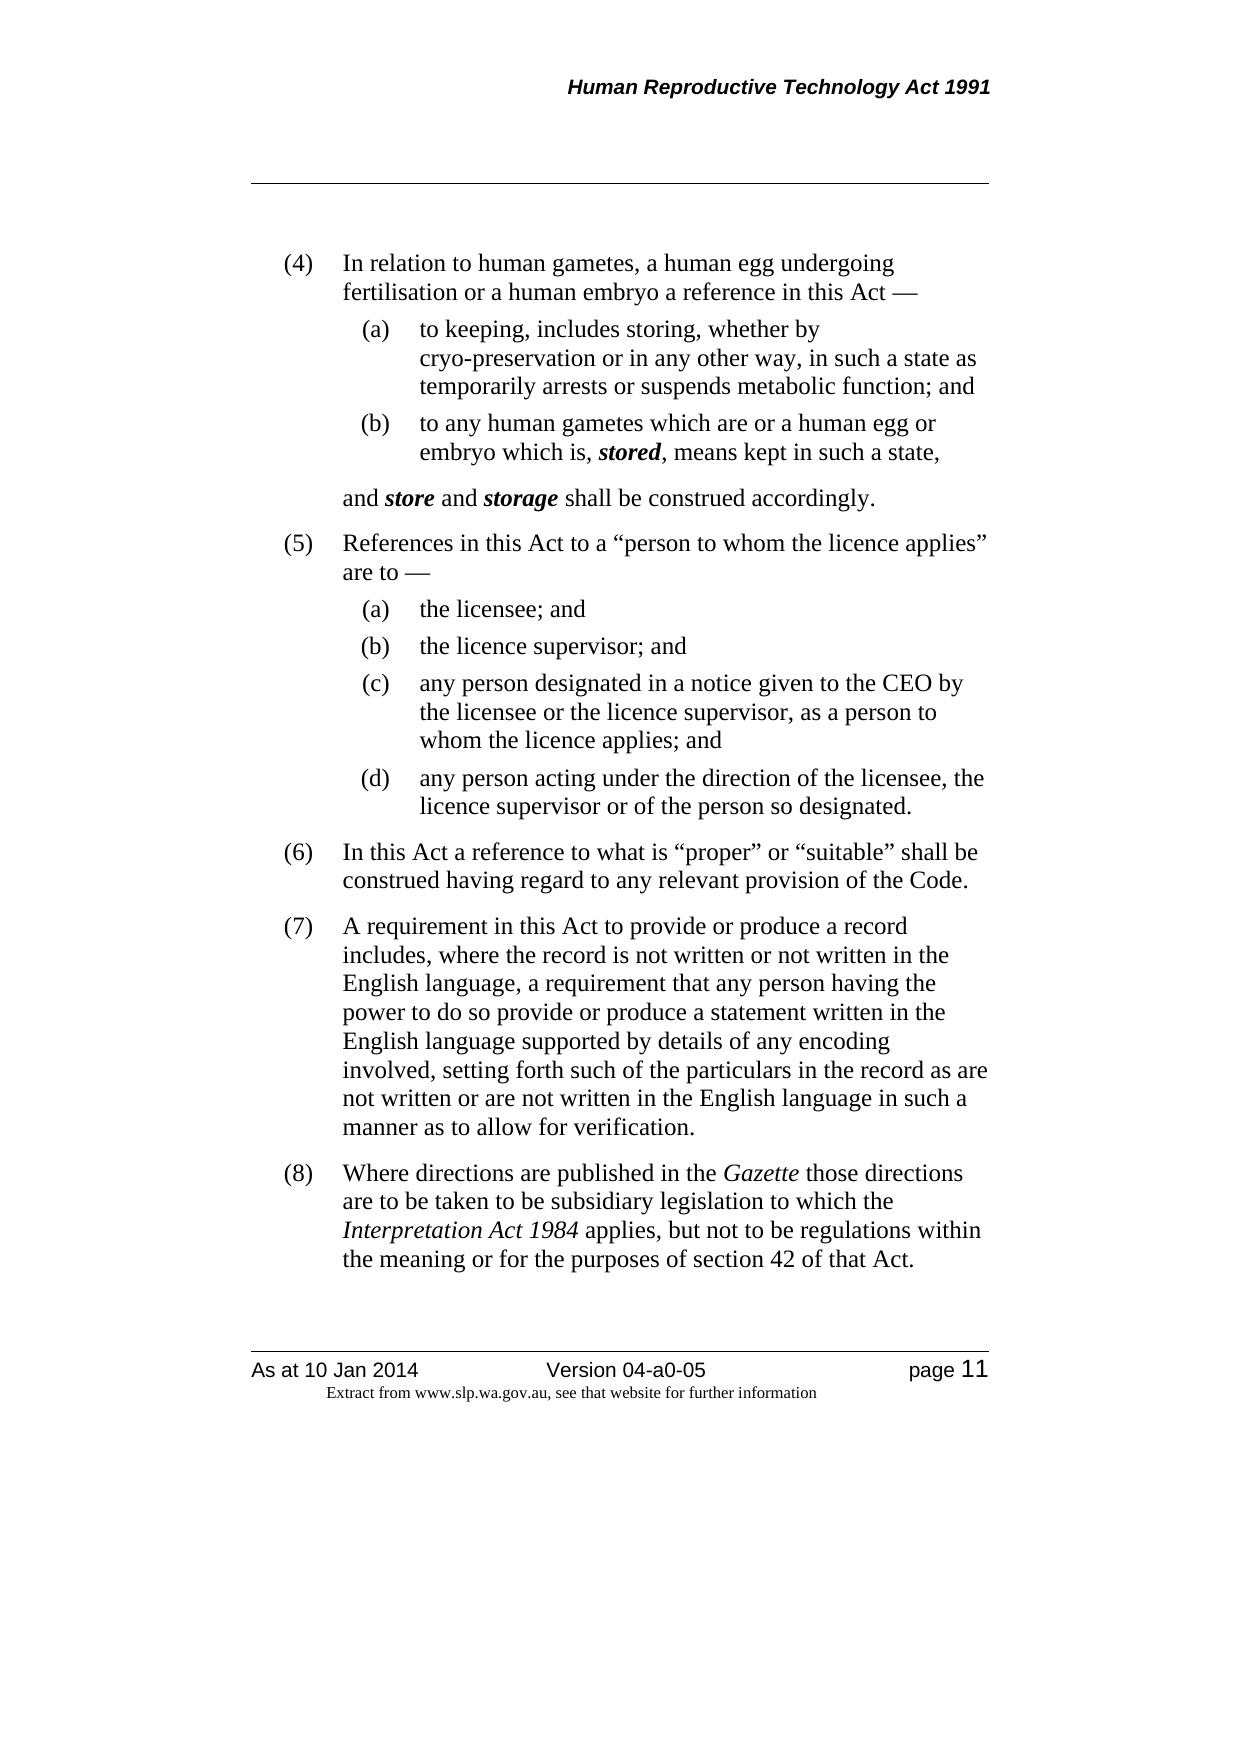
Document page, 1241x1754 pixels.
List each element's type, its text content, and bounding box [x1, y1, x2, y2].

text (a) to keeping, includes storing, whether by cryo-preservation or in any other way, in such a state as temporarily arrests or suspends metabolic function; and [251, 314, 989, 400]
text (4) In relation to human gametes, a human egg undergoing fertilisation or a human embryo a reference in this Act — [251, 248, 989, 306]
text (8) Where directions are published in the Gazette those directions are to be taken to be subsidiary legislation to which the Interpretation Act 1984 applies, but not to be regulations within the meaning or for the purposes of section 42 of that Act. [251, 1158, 989, 1273]
text and store and storage shall be construed accordingly. [251, 483, 989, 511]
text (d) any person acting under the direction of the licensee, the licence supervisor or of the person so designated. [251, 763, 989, 820]
text (b) to any human gametes which are or a human egg or embryo which is, stored, means kept in such a state, [251, 408, 989, 466]
text (7) A requirement in this Act to provide or produce a record includes, where the record is not written or not written in the English language, a requirement that any person having the power to do so provide or produce a statement written in the English language supported by details of any encoding involved, setting forth such of the particulars in the record as are not written or are not written in the English language in such a manner as to allow for verification. [251, 911, 989, 1141]
text (c) any person designated in a notice given to the CEO by the licensee or the licence supervisor, as a person to whom the licence applies; and [251, 668, 989, 754]
text (a) the licensee; and [251, 594, 989, 623]
text (5) References in this Act to a “person to whom the licence applies” are to — [251, 528, 989, 586]
text (b) the licence supervisor; and [251, 631, 989, 660]
text (6) In this Act a reference to what is “proper” or “suitable” shall be construed having regard to any relevant provision of the Code. [251, 837, 989, 894]
